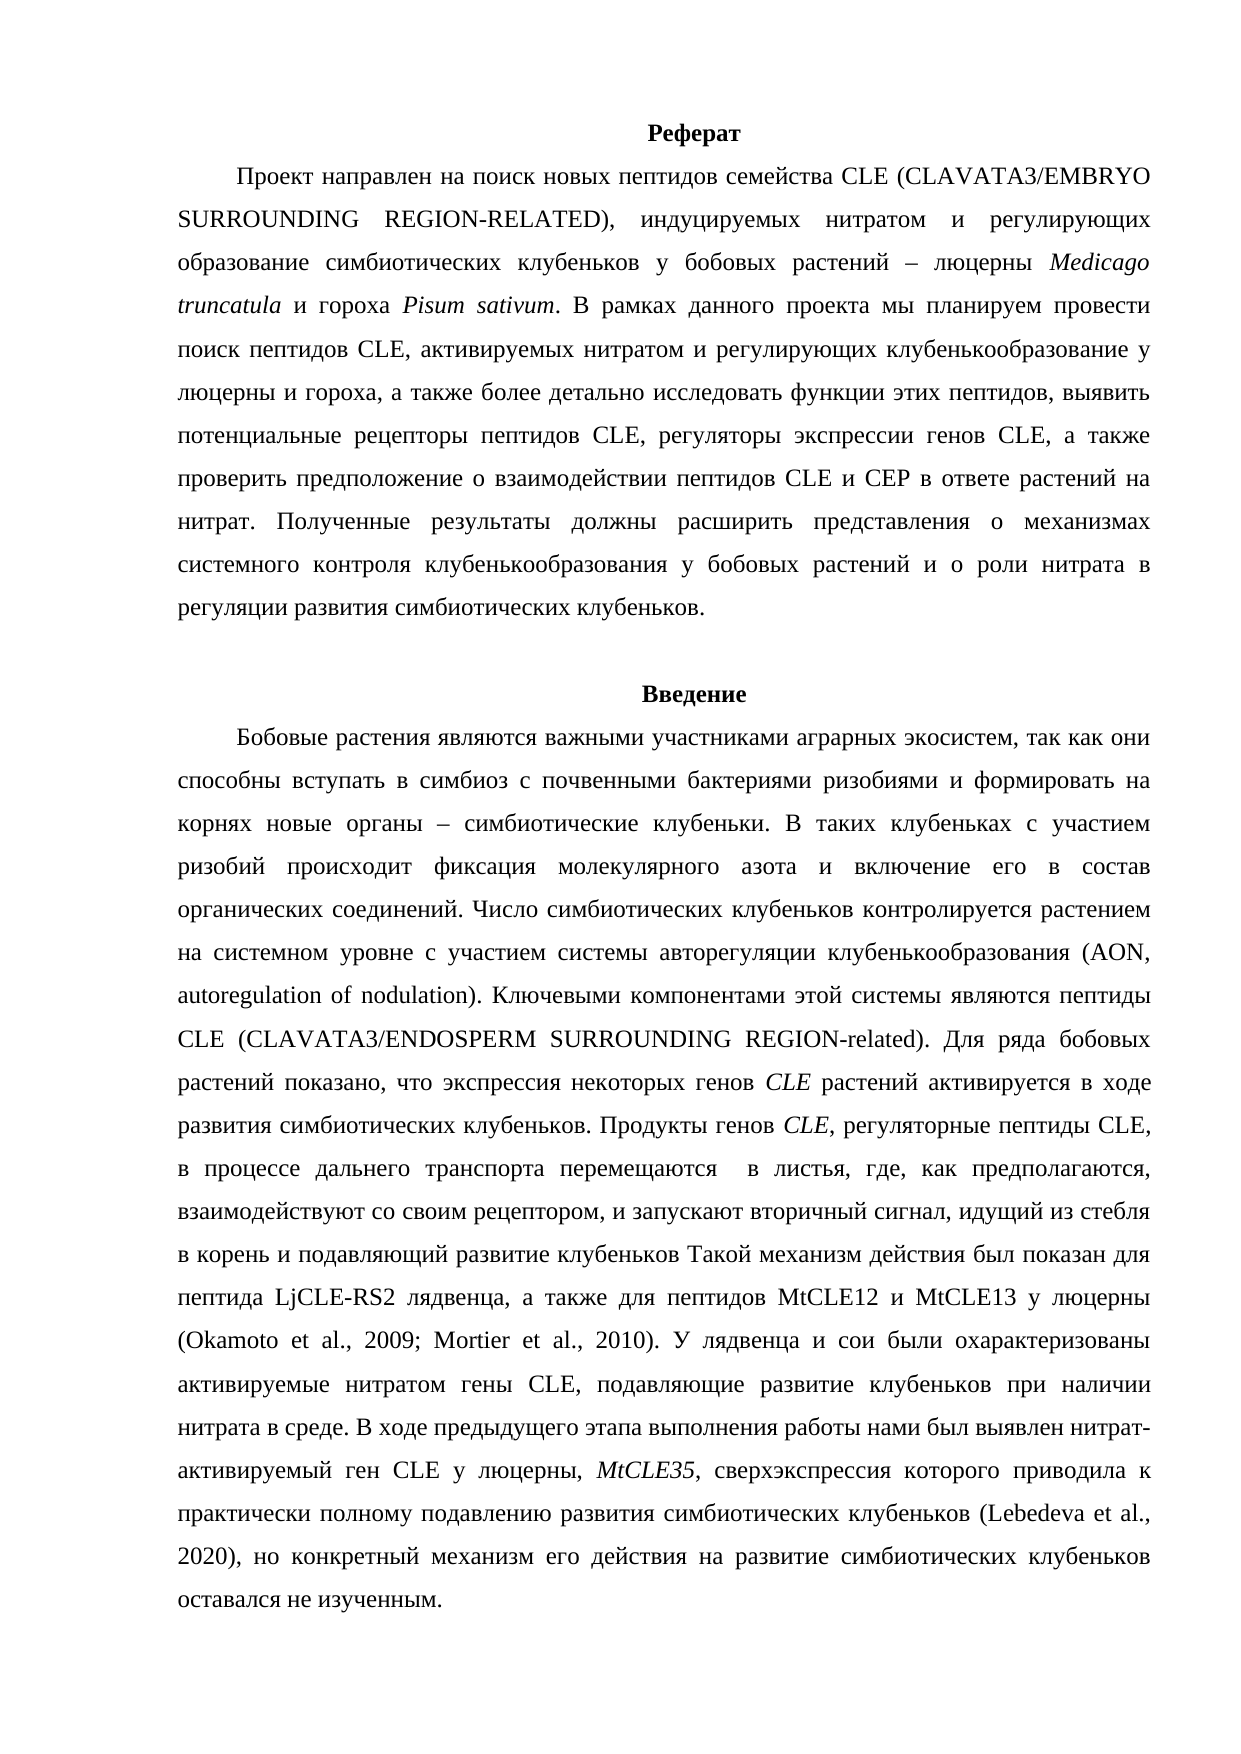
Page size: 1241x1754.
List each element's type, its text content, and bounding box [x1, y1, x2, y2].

text Введение [177, 679, 1152, 707]
text Реферат [177, 118, 1152, 147]
text Бобовые растения являются важными участниками аграрных экосистем, так как они способны вступать в симбиоз с почвенными бактериями ризобиями и формировать на корнях новые органы – симбиотические клубеньки. В таких клубеньках с участием ризобий происходит фиксация молекулярного азота и включение его в состав органических соединений. Число симбиотических клубеньков контролируется растением на системном уровне с участием системы авторегуляции клубенькообразования (AON, autoregulation of nodulation). Ключевыми компонентами этой системы являются пептиды CLE (CLAVATA3/ENDOSPERM SURROUNDING REGION-related). Для ряда бобовых растений показано, что экспрессия некоторых генов CLE растений активируется в ходе развития симбиотических клубеньков. Продукты генов CLE, регуляторные пептиды CLE, в процессе дальнего транспорта перемещаются в листья, где, как предполагаются, взаимодействуют со своим рецептором, и запускают вторичный сигнал, идущий из стебля в корень и подавляющий развитие клубеньков Такой механизм действия был показан для пептида LjCLE-RS2 лядвенца, а также для пептидов MtCLE12 и MtCLE13 у люцерны (Okamoto et al., 2009; Mortier et al., 2010). У лядвенца и сои были охарактеризованы активируемые нитратом гены CLE, подавляющие развитие клубеньков при наличии нитрата в среде. В ходе предыдущего этапа выполнения работы нами был выявлен нитрат-активируемый ген CLE у люцерны, MtCLE35, сверхэкспрессия которого приводила к практически полному подавлению развития симбиотических клубеньков (Lebedeva et al., 2020), но конкретный механизм его действия на развитие симбиотических клубеньков оставался не изученным. [177, 722, 1152, 1613]
text Проект направлен на поиск новых пептидов семейства CLE (CLAVATA3/EMBRYO SURROUNDING REGION-RELATED), индуцируемых нитратом и регулирующих образование симбиотических клубеньков у бобовых растений – люцерны Medicago truncatula и гороха Pisum sativum. В рамках данного проекта мы планируем провести поиск пептидов CLE, активируемых нитратом и регулирующих клубенькообразование у люцерны и гороха, а также более детально исследовать функции этих пептидов, выявить потенциальные рецепторы пептидов CLE, регуляторы экспрессии генов CLE, а также проверить предположение о взаимодействии пептидов CLE и СЕР в ответе растений на нитрат. Полученные результаты должны расширить представления о механизмах системного контроля клубенькообразования у бобовых растений и о роли нитрата в регуляции развития симбиотических клубеньков. [177, 161, 1152, 621]
